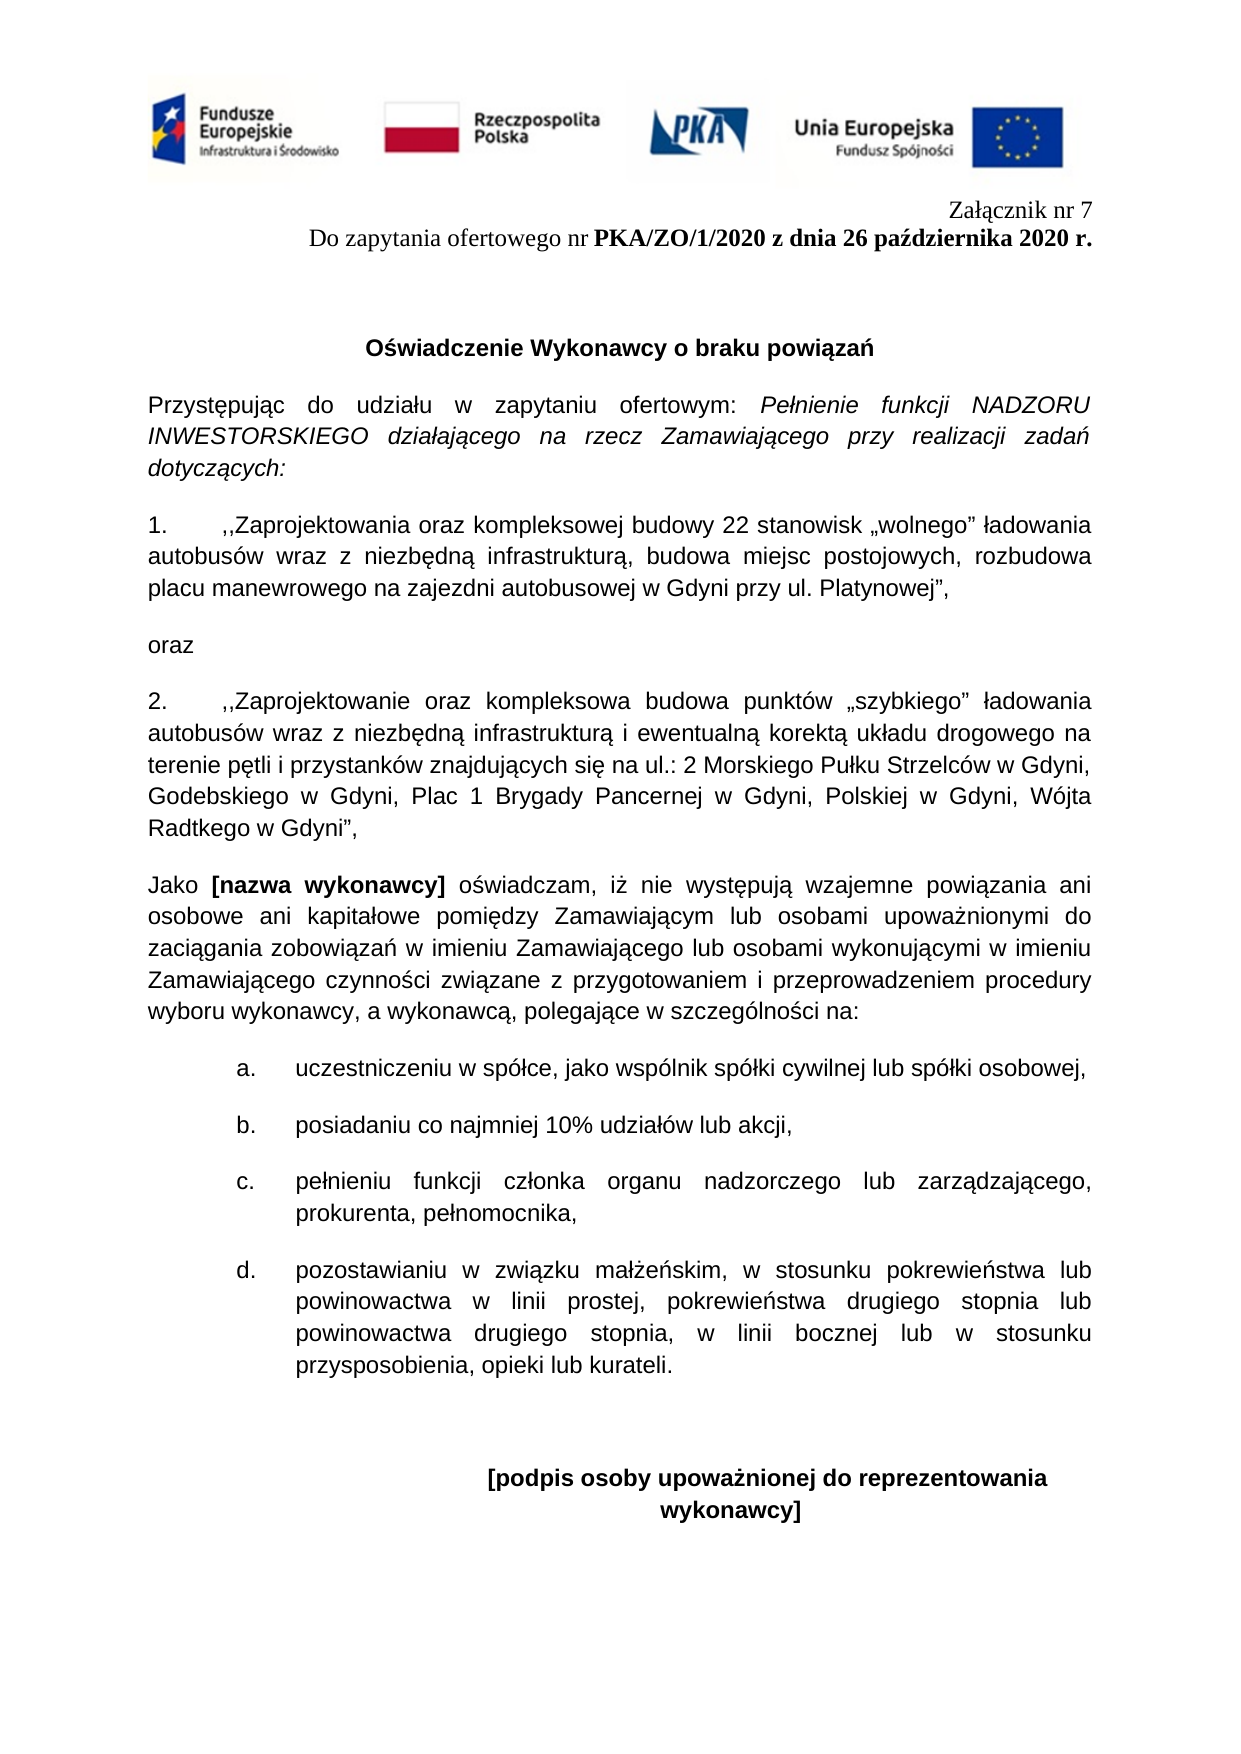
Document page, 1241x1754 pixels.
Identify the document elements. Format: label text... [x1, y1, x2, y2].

text 1. ,,Zaprojektowania oraz kompleksowej budowy 22 stanowisk „wolnego” ładowania autobusów wraz z niezbędną infrastrukturą, budowa miejsc postojowych, rozbudowa placu manewrowego na zajezdni autobusowej w Gdyni przy ul. Platynowej”, [148, 511, 1093, 602]
picture [147, 73, 1083, 195]
text 2. ,,Zaprojektowanie oraz kompleksowa budowa punktów „szybkiego” ładowania autobusów wraz z niezbędną infrastrukturą i ewentualną korektą układu drogowego na terenie pętli i przystanków znajdujących się na ul.: 2 Morskiego Pułku Strzelców w Gdyni, Godebskiego w Gdyni, Plac 1 Brygady Pancernej w Gdyni, Polskiej w Gdyni, Wójta Radtkego w Gdyni”, [148, 687, 1093, 842]
text Jako [nazwa wykonawcy] oświadczam, iż nie występują wzajemne powiązania ani osobowe ani kapitałowe pomiędzy Zamawiającym lub osobami upoważnionymi do zaciągania zobowiązań w imieniu Zamawiającego lub osobami wykonującymi w imieniu Zamawiającego czynności związane z przygotowaniem i przeprowadzeniem procedury wyboru wykonawcy, a wykonawcą, polegające w szczególności na: [148, 871, 1093, 1025]
text oraz [148, 631, 1093, 658]
text c. pełnieniu funkcji członka organu nadzorczego lub zarządzającego, prokurenta, pełnomocnika, [236, 1167, 1093, 1227]
text Przystępując do udziału w zapytaniu ofertowym: Pełnienie funkcji NADZORU INWESTORSKIEGO działającego na rzecz Zamawiającego przy realizacji zadań dotyczących: [148, 391, 1093, 482]
text Do zapytania ofertowego nr PKA/ZO/1/2020 z dnia 26 października 2020 r. [148, 223, 1093, 252]
text Oświadczenie Wykonawcy o braku powiązań [148, 334, 1093, 362]
text b. posiadaniu co najmniej 10% udziałów lub akcji, [236, 1111, 1093, 1138]
text [podpis osoby upoważnionej do reprezentowania wykonawcy] [369, 1464, 1093, 1524]
text Załącznik nr 7 [148, 195, 1093, 223]
text d. pozostawianiu w związku małżeńskim, w stosunku pokrewieństwa lub powinowactwa w linii prostej, pokrewieństwa drugiego stopnia lub powinowactwa drugiego stopnia, w linii bocznej lub w stosunku przysposobienia, opieki lub kurateli. [236, 1256, 1093, 1378]
text a. uczestniczeniu w spółce, jako wspólnik spółki cywilnej lub spółki osobowej, [236, 1054, 1093, 1082]
